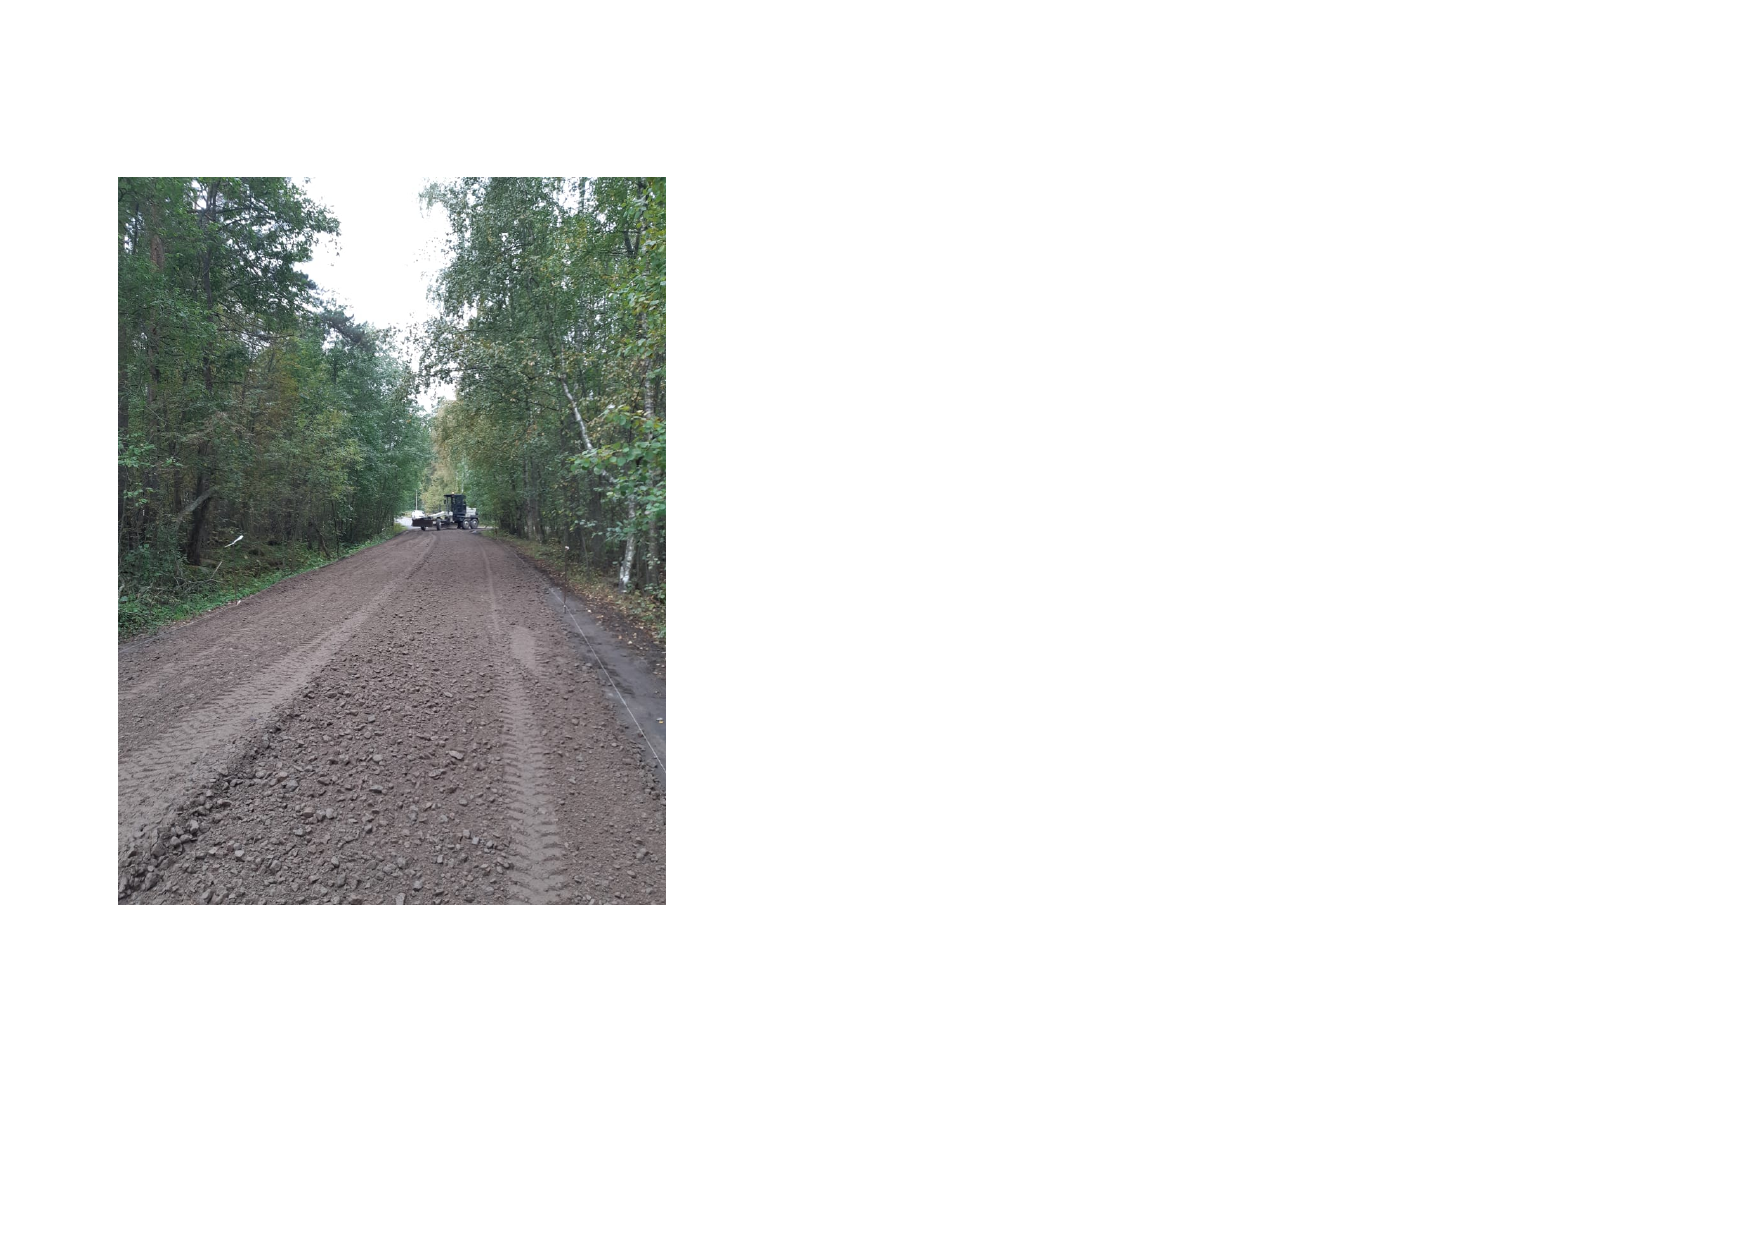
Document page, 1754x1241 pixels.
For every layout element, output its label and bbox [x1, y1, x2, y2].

picture [118, 177, 666, 905]
